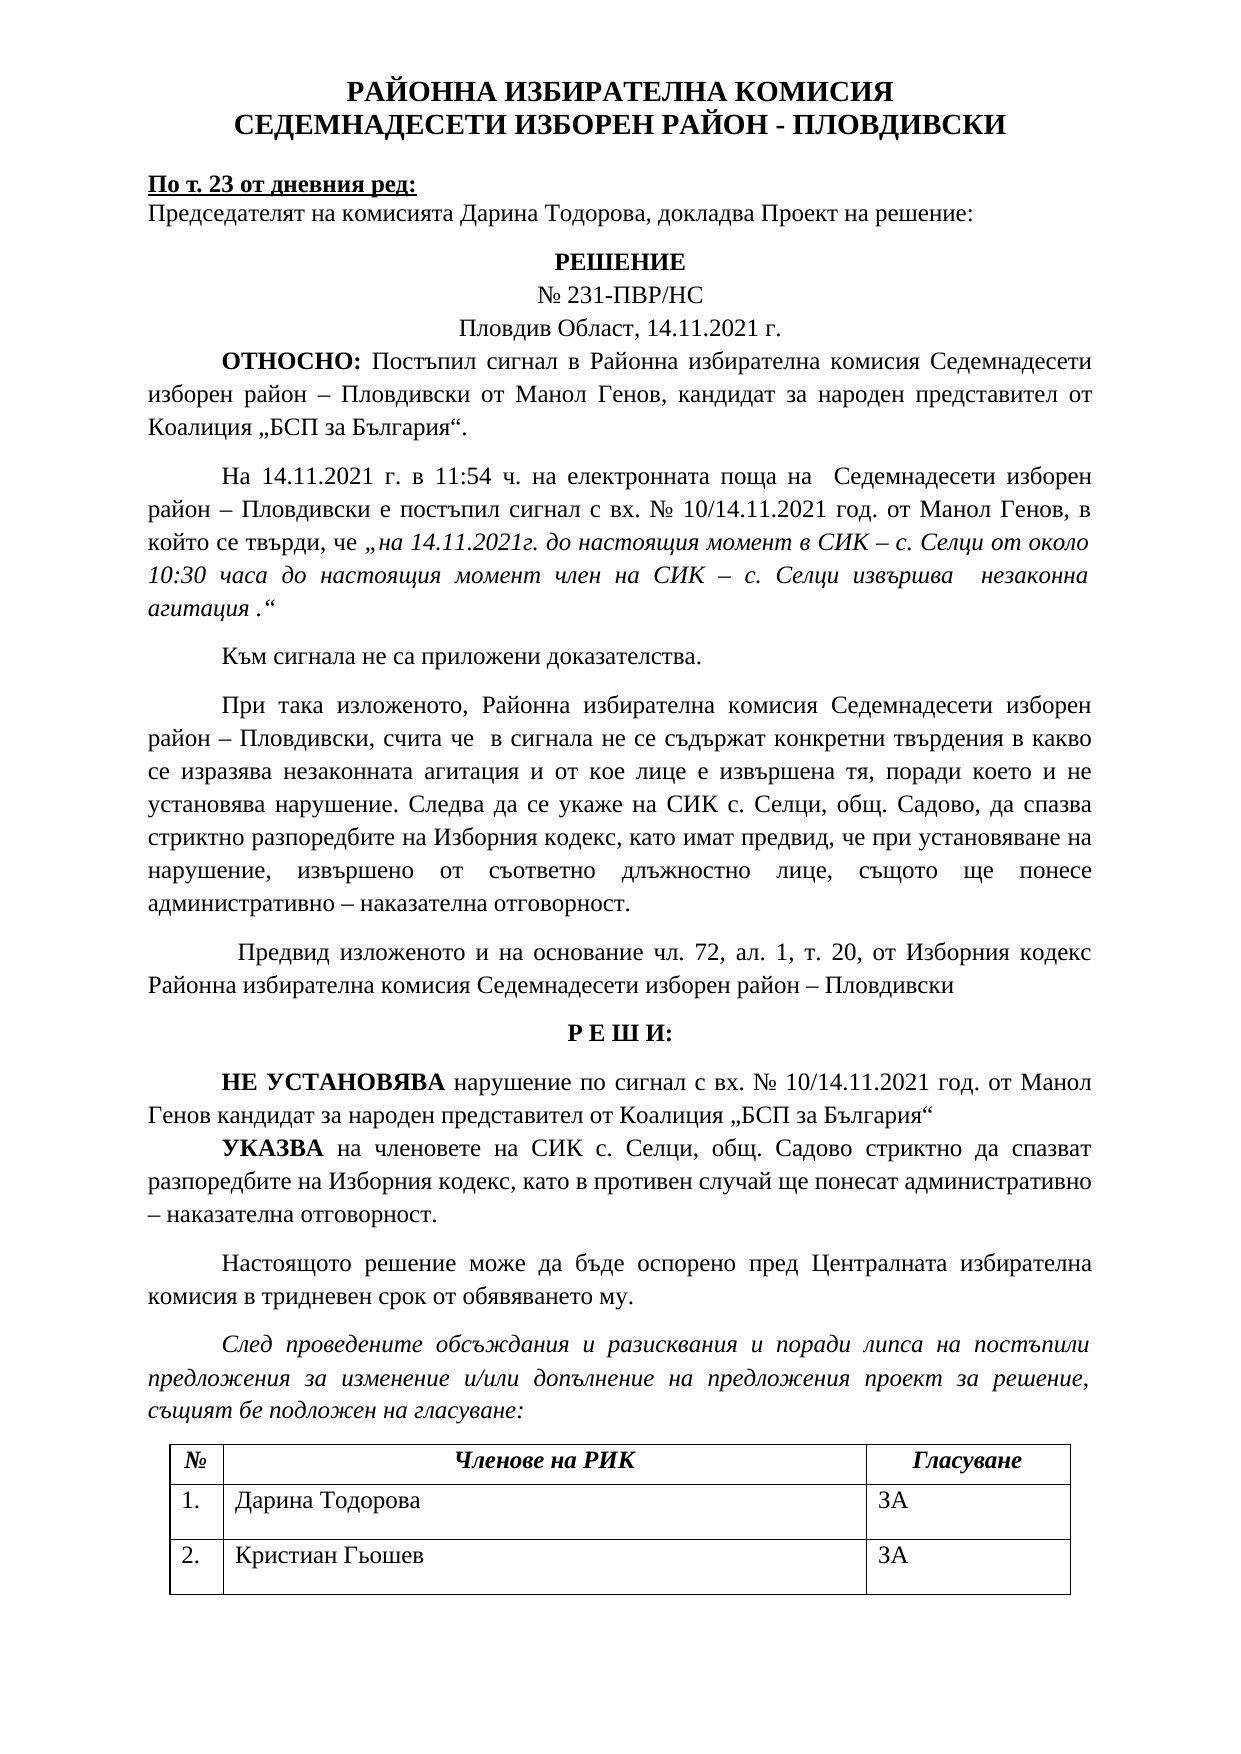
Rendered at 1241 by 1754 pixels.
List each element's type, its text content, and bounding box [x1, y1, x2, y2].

table_cell Кристиан Гьошев [224, 1540, 866, 1593]
table_header Гласуване [867, 1445, 1070, 1484]
text Пловдив Област, 14.11.2021 г. [148, 313, 1093, 342]
text ОТНОСНО: Постъпил сигнал в Районна избирателна комисия Седемнадесети изборен район – Пловдивски от Манол Генов, кандидат за народен представител от Коалиция „БСП за България“. [148, 346, 1093, 441]
table_cell 2. [171, 1540, 223, 1593]
table_cell Дарина Тодорова [224, 1485, 866, 1539]
table_cell ЗА [867, 1540, 1070, 1593]
table_cell 1. [171, 1485, 223, 1539]
text По т. 23 от дневния ред: [148, 169, 1093, 198]
text НЕ УСТАНОВЯВА нарушение по сигнал с вх. № 10/14.11.2021 год. от Манол Генов кандидат за народен представител от Коалиция „БСП за България“ [148, 1067, 1093, 1129]
table_header Членове на РИК [224, 1445, 866, 1484]
text Към сигнала не са приложени доказателства. [148, 641, 1093, 670]
text РЕШЕНИЕ [148, 247, 1093, 276]
text Р Е Ш И: [148, 1018, 1093, 1047]
text № 231-ПВР/НС [148, 280, 1093, 309]
text Председателят на комисията Дарина Тодорова, докладва Проект на решение: [148, 198, 1093, 227]
text Предвид изложеното и на основание чл. 72, ал. 1, т. 20, от Изборния кодекс Районна избирателна комисия Седемнадесети изборен район – Пловдивски [148, 937, 1093, 999]
table_cell ЗА [867, 1485, 1070, 1539]
text На 14.11.2021 г. в 11:54 ч. на електронната поща на Седемнадесети изборен район – Пловдивски е постъпил сигнал с вх. № 10/14.11.2021 год. от Манол Генов, в който се твърди, че „на 14.11.2021г. до настоящия момент в СИК – с. Селци от около 10:30 часа до настоящия момент член на СИК – с. Селци извършва незаконна агитация .“ [148, 461, 1093, 622]
table_header № [171, 1445, 223, 1484]
text УКАЗВА на членовете на СИК с. Селци, общ. Садово стриктно да спазват разпоредбите на Изборния кодекс, като в противен случай ще понесат административно – наказателна отговорност. [148, 1133, 1093, 1228]
text След проведените обсъждания и разисквания и поради липса на постъпили предложения за изменение и/или допълнение на предложения проект за решение, същият бе подложен на гласуване: [148, 1329, 1093, 1424]
text Настоящото решение може да бъде оспорено пред Централната избирателна комисия в тридневен срок от обявяването му. [148, 1248, 1093, 1310]
text При така изложеното, Районна избирателна комисия Седемнадесети изборен район – Пловдивски, счита че в сигнала не се съдържат конкретни твърдения в какво се изразява незаконната агитация и от кое лице е извършена тя, поради което и не установява нарушение. Следва да се укаже на СИК с. Селци, общ. Садово, да спазва стриктно разпоредбите на Изборния кодекс, като имат предвид, че при установяване на нарушение, извършено от съответно длъжностно лице, същото ще понесе административно – наказателна отговорност. [148, 690, 1093, 917]
